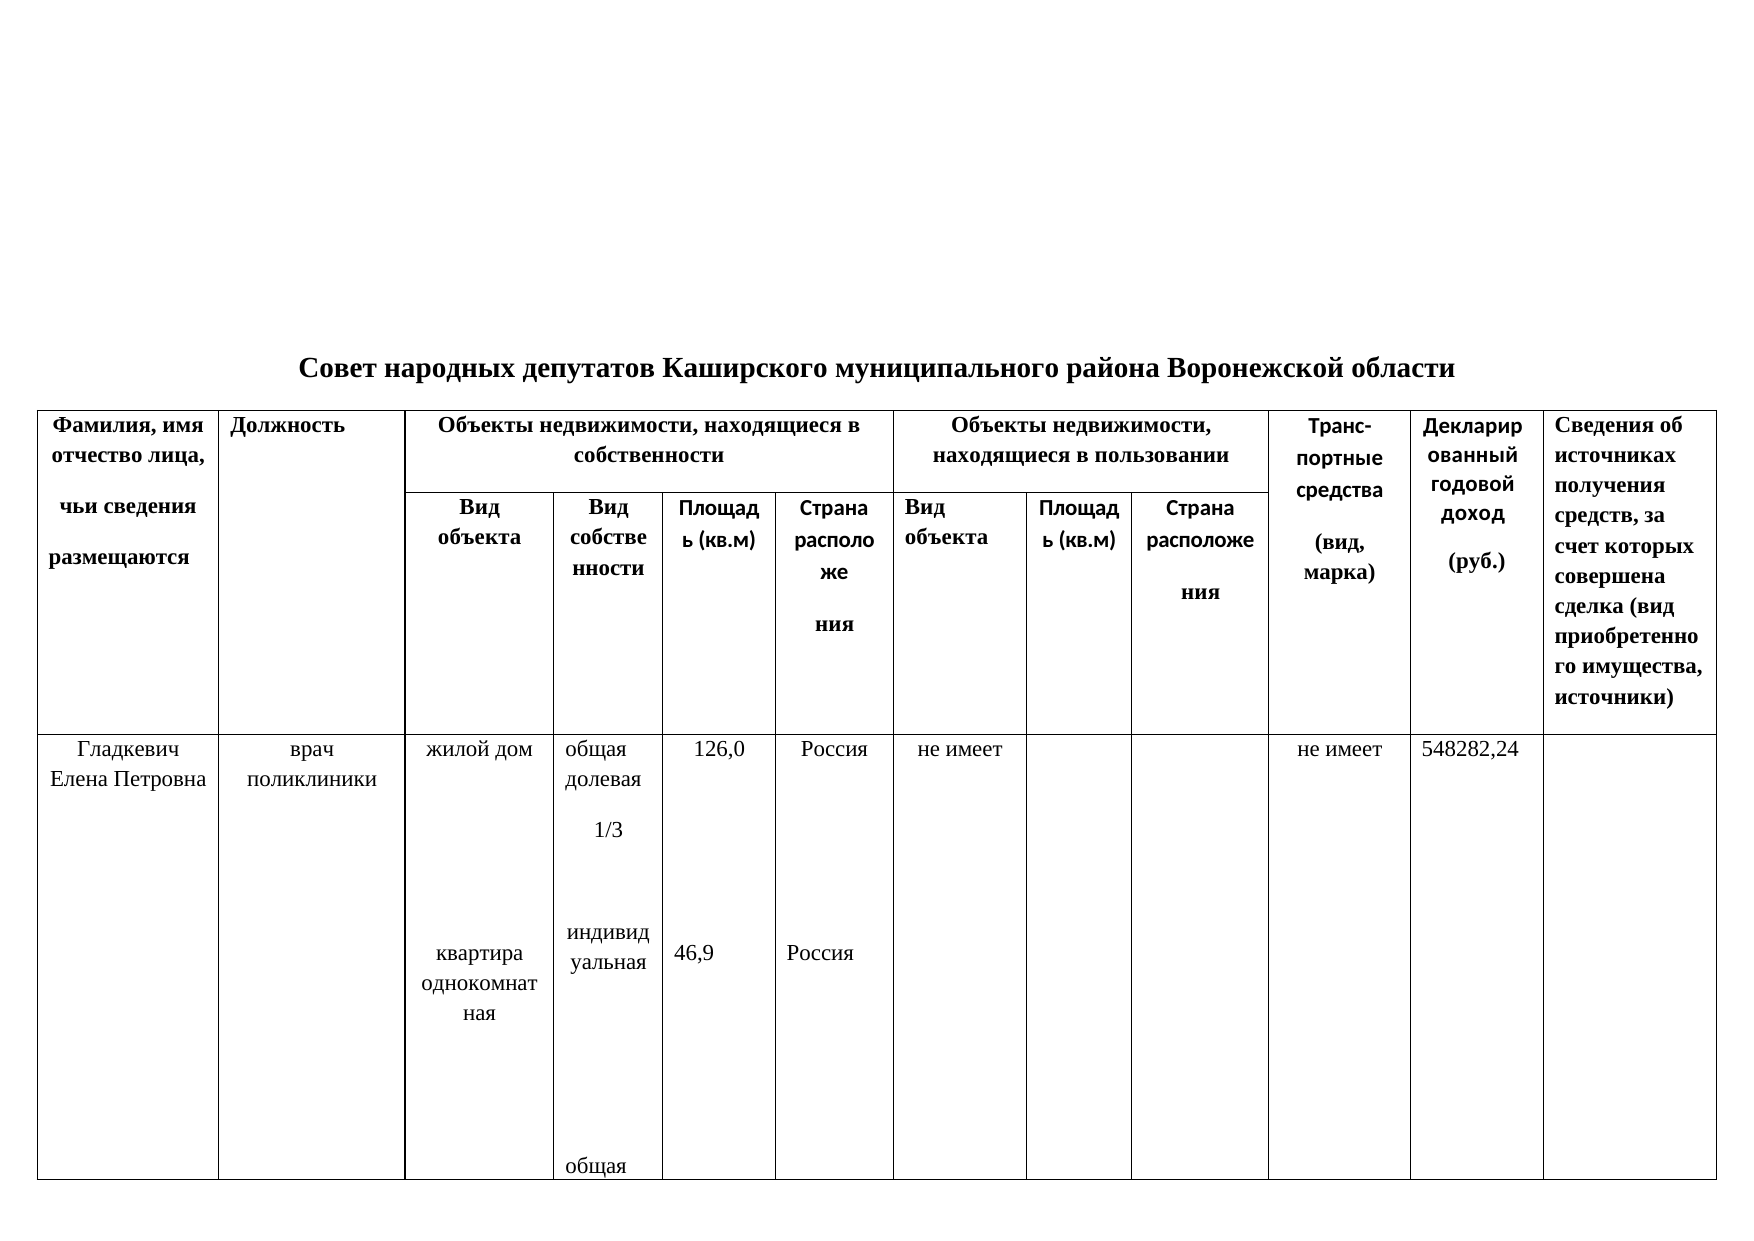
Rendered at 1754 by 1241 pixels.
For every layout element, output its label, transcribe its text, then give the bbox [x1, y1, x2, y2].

table_cell не имеет [894, 735, 1026, 1179]
table_header Декларированный годовой доход (руб.) [1411, 411, 1543, 734]
text Совет народных депутатов Каширского муниципального района Воронежской области [59, 350, 1695, 384]
table_cell [1544, 735, 1716, 1179]
table_header Транспортные средства (вид, марка) [1269, 411, 1410, 734]
table_header Должность [219, 411, 404, 734]
table_cell врач поликлиники [219, 735, 404, 1179]
table_cell Страна расположе ния [1132, 493, 1268, 734]
table_cell Вид собственности [554, 493, 662, 734]
table_cell 548282,24 [1411, 735, 1543, 1179]
table_cell [1027, 735, 1131, 1179]
table_cell Вид объекта [894, 493, 1026, 734]
table_cell Площадь (кв.м) [1027, 493, 1131, 734]
table_cell 126,0 46,9 1584 [663, 735, 775, 1179]
table_header Объекты недвижимости, находящиеся в собственности [406, 411, 893, 492]
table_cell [38, 735, 218, 1179]
table_cell Вид объекта [406, 493, 553, 734]
table_cell Страна расположе ния [776, 493, 893, 734]
table_header Объекты недвижимости, находящиеся в пользовании [894, 411, 1268, 492]
table_header Сведения об источниках получения средств, за счет которых совершена сделка (вид приобретенного имущества, источники) [1544, 411, 1716, 734]
table_cell не имеет [1269, 735, 1410, 1179]
table_cell [1132, 735, 1268, 1179]
table_cell Площадь (кв.м) [663, 493, 775, 734]
table_header Фамилия, имя отчество лица, чьи сведения размещаются [38, 411, 218, 734]
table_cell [776, 735, 893, 1179]
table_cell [406, 735, 553, 1179]
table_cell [554, 735, 662, 1179]
